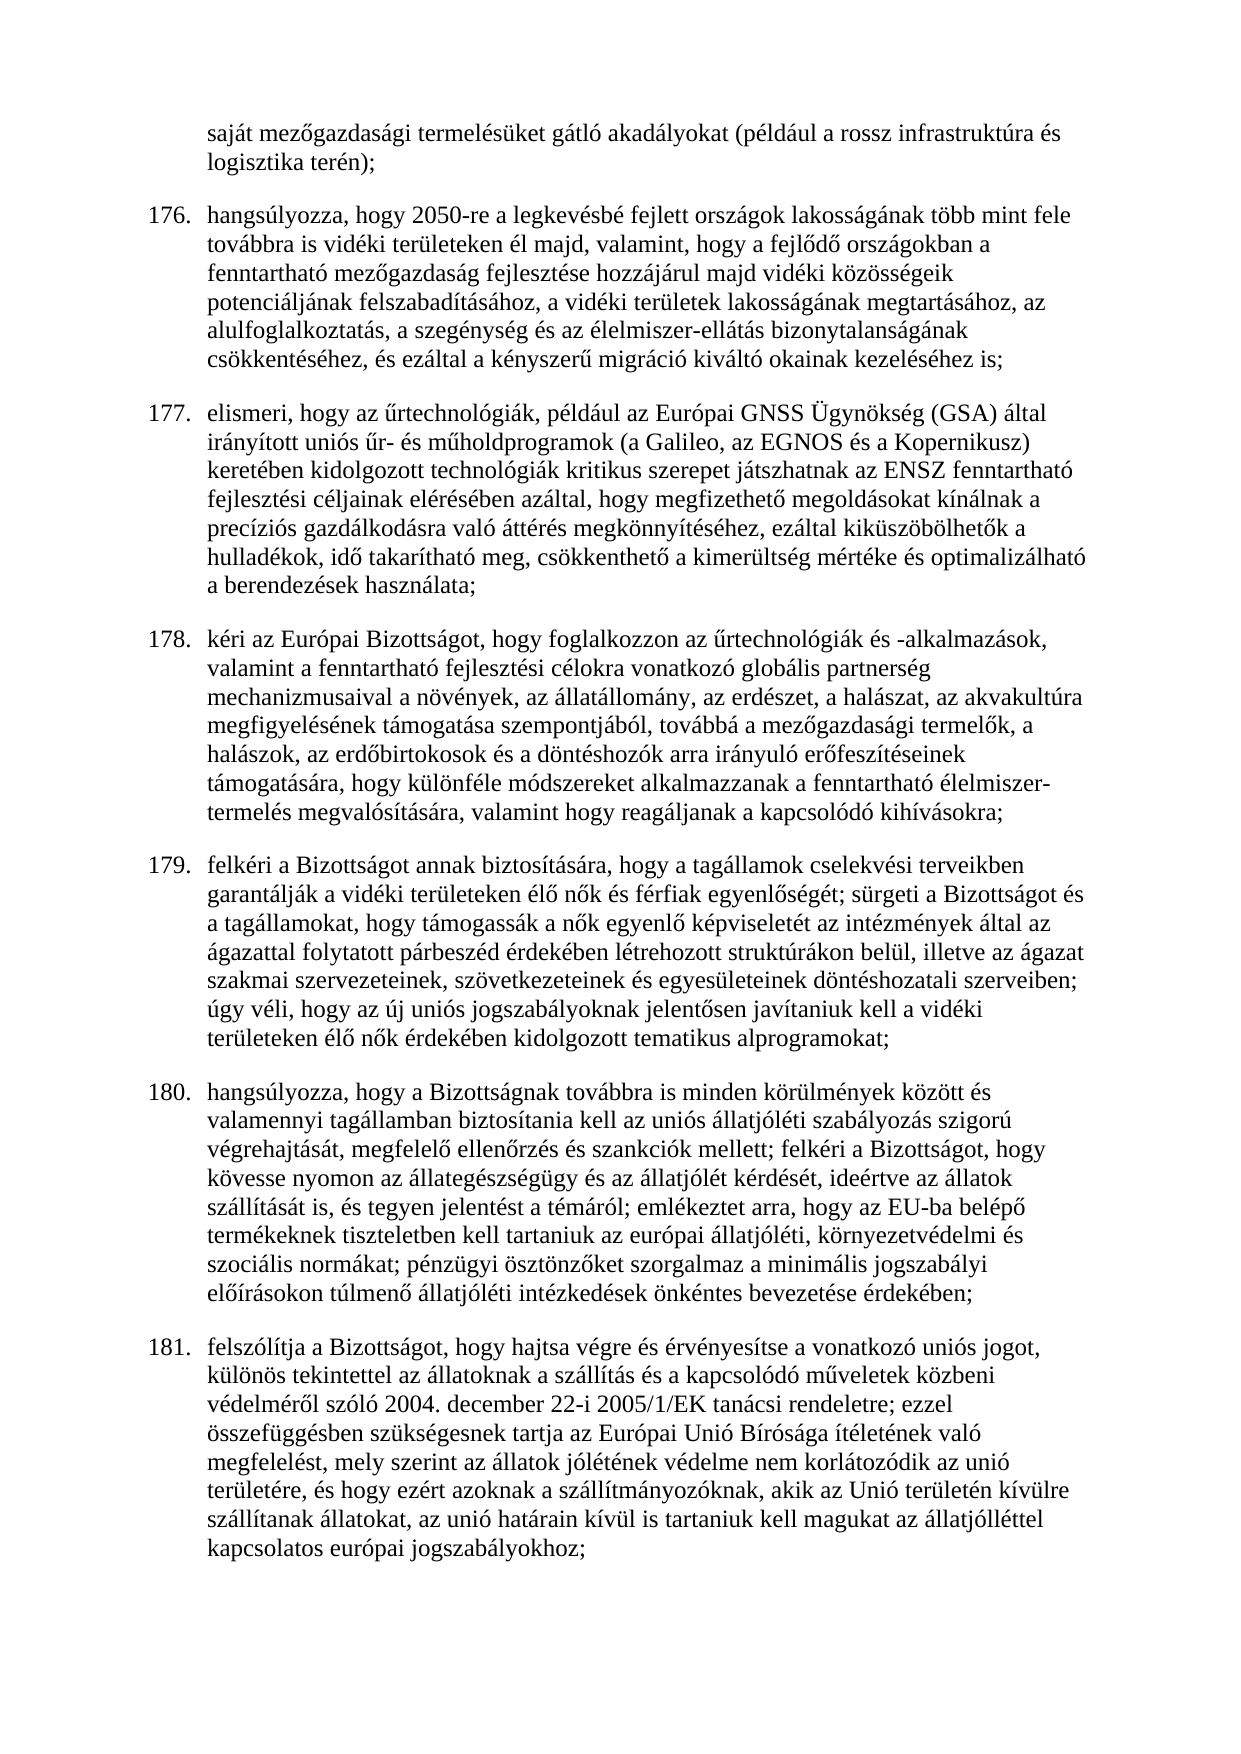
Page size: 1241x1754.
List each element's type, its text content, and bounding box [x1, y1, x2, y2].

text 177. elismeri, hogy az űrtechnológiák, például az Európai GNSS Ügynökség (GSA) által irányított uniós űr- és műholdprogramok (a Galileo, az EGNOS és a Kopernikusz) keretében kidolgozott technológiák kritikus szerepet játszhatnak az ENSZ fenntartható fejlesztési céljainak elérésében azáltal, hogy megfizethető megoldásokat kínálnak a precíziós gazdálkodásra való áttérés megkönnyítéséhez, ezáltal kiküszöbölhetők a hulladékok, idő takarítható meg, csökkenthető a kimerültség mértéke és optimalizálható a berendezések használata; [148, 398, 1092, 599]
text 178. kéri az Európai Bizottságot, hogy foglalkozzon az űrtechnológiák és -alkalmazások, valamint a fenntartható fejlesztési célokra vonatkozó globális partnerség mechanizmusaival a növények, az állatállomány, az erdészet, a halászat, az akvakultúra megfigyelésének támogatása szempontjából, továbbá a mezőgazdasági termelők, a halászok, az erdőbirtokosok és a döntéshozók arra irányuló erőfeszítéseinek támogatására, hogy különféle módszereket alkalmazzanak a fenntartható élelmiszer-termelés megvalósítására, valamint hogy reagáljanak a kapcsolódó kihívásokra; [148, 624, 1092, 826]
text 179. felkéri a Bizottságot annak biztosítására, hogy a tagállamok cselekvési terveikben garantálják a vidéki területeken élő nők és férfiak egyenlőségét; sürgeti a Bizottságot és a tagállamokat, hogy támogassák a nők egyenlő képviseletét az intézmények által az ágazattal folytatott párbeszéd érdekében létrehozott struktúrákon belül, illetve az ágazat szakmai szervezeteinek, szövetkezeteinek és egyesületeinek döntéshozatali szerveiben; úgy véli, hogy az új uniós jogszabályoknak jelentősen javítaniuk kell a vidéki területeken élő nők érdekében kidolgozott tematikus alprogramokat; [148, 851, 1092, 1052]
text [148, 118, 1092, 176]
text 180. hangsúlyozza, hogy a Bizottságnak továbbra is minden körülmények között és valamennyi tagállamban biztosítania kell az uniós állatjóléti szabályozás szigorú végrehajtását, megfelelő ellenőrzés és szankciók mellett; felkéri a Bizottságot, hogy kövesse nyomon az állategészségügy és az állatjólét kérdését, ideértve az állatok szállítását is, és tegyen jelentést a témáról; emlékeztet arra, hogy az EU-ba belépő termékeknek tiszteletben kell tartaniuk az európai állatjóléti, környezetvédelmi és szociális normákat; pénzügyi ösztönzőket szorgalmaz a minimális jogszabályi előírásokon túlmenő állatjóléti intézkedések önkéntes bevezetése érdekében; [148, 1077, 1092, 1307]
text 176. hangsúlyozza, hogy 2050-re a legkevésbé fejlett országok lakosságának több mint fele továbbra is vidéki területeken él majd, valamint, hogy a fejlődő országokban a fenntartható mezőgazdaság fejlesztése hozzájárul majd vidéki közösségeik potenciáljának felszabadításához, a vidéki területek lakosságának megtartásához, az alulfoglalkoztatás, a szegénység és az élelmiszer-ellátás bizonytalanságának csökkentéséhez, és ezáltal a kényszerű migráció kiváltó okainak kezeléséhez is; [148, 201, 1092, 373]
text 181. felszólítja a Bizottságot, hogy hajtsa végre és érvényesítse a vonatkozó uniós jogot, különös tekintettel az állatoknak a szállítás és a kapcsolódó műveletek közbeni védelméről szóló 2004. december 22-i 2005/1/EK tanácsi rendeletre; ezzel összefüggésben szükségesnek tartja az Európai Unió Bírósága ítéletének való megfelelést, mely szerint az állatok jólétének védelme nem korlátozódik az unió területére, és hogy ezért azoknak a szállítmányozóknak, akik az Unió területén kívülre szállítanak állatokat, az unió határain kívül is tartaniuk kell magukat az állatjólléttel kapcsolatos európai jogszabályokhoz; [148, 1332, 1092, 1562]
